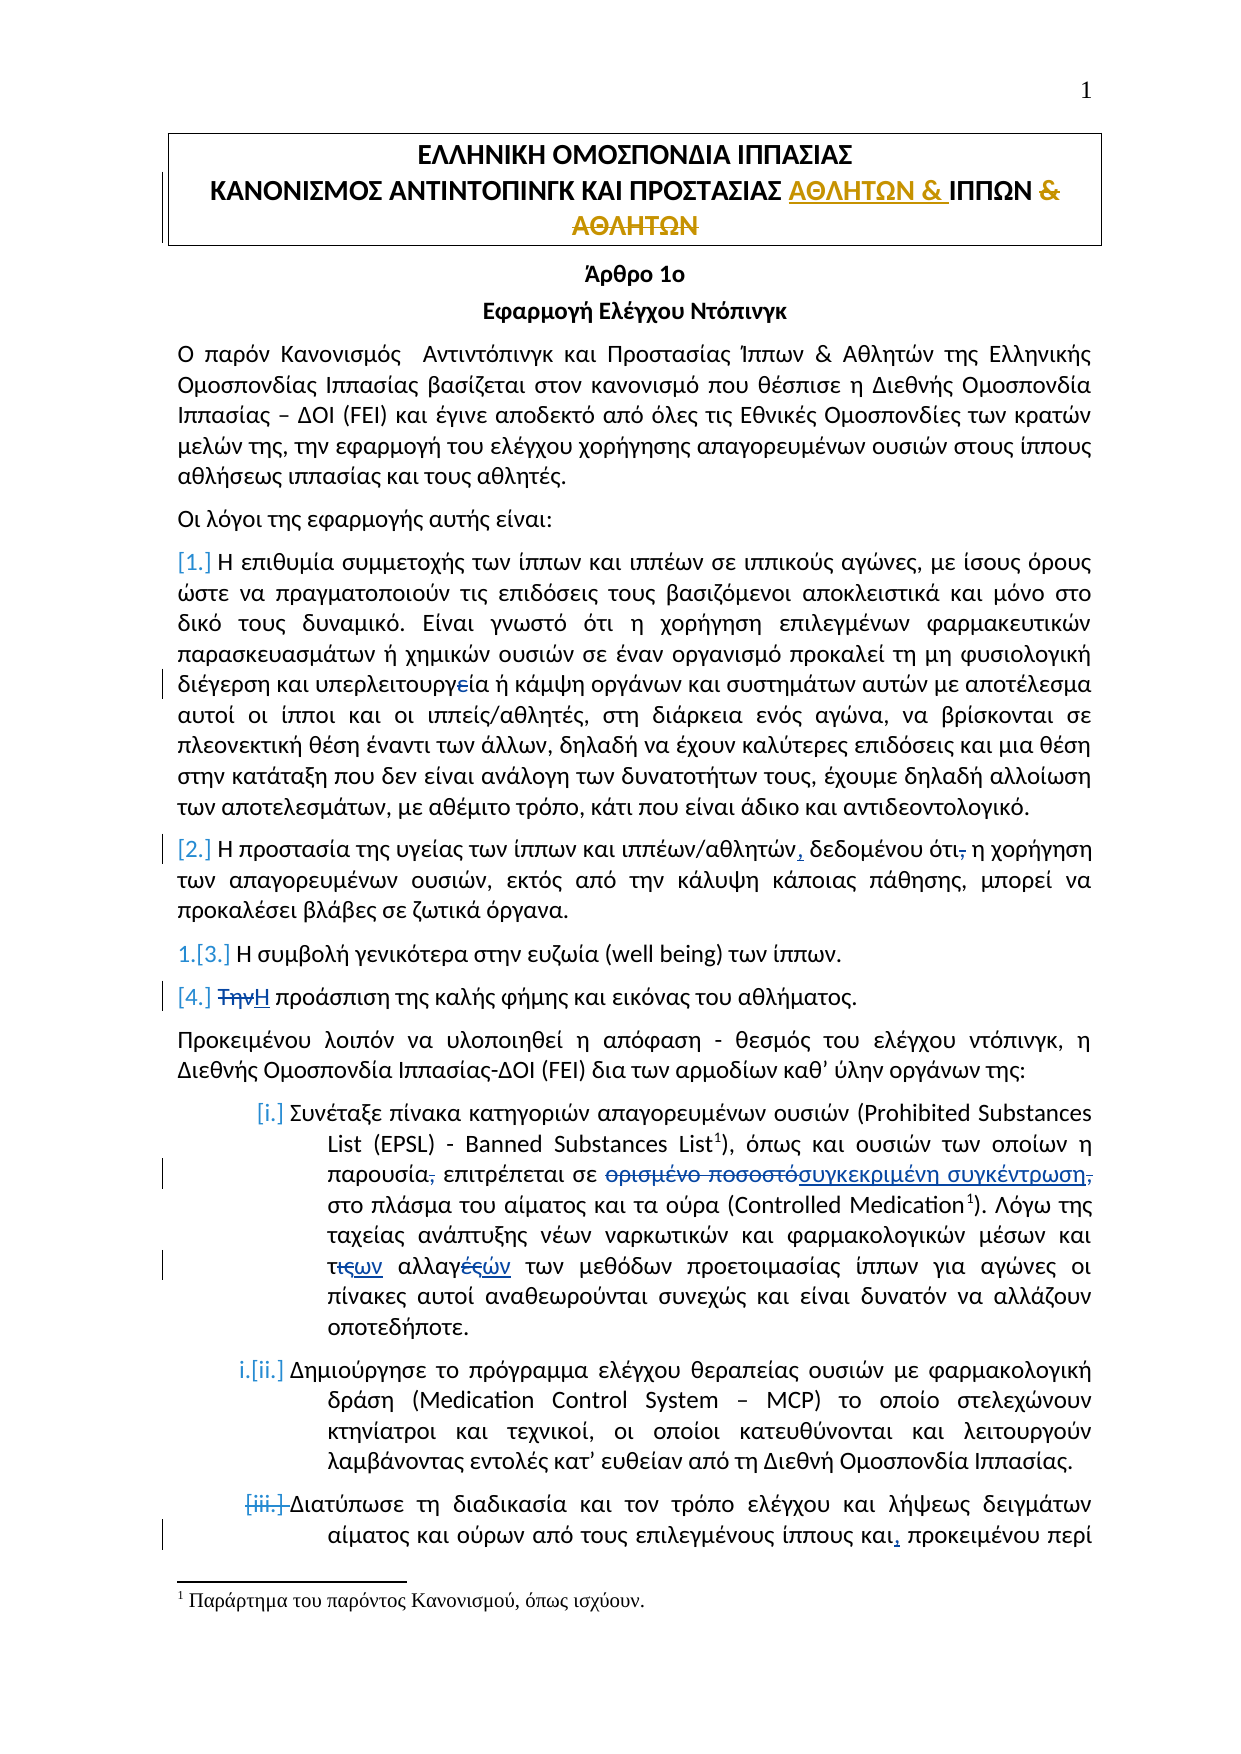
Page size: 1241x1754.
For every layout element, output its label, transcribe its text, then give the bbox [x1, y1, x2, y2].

text Προκειμένου λοιπόν να υλοποιηθεί η απόφαση - θεσμός του ελέγχου ντόπινγκ, η Διεθνής Ομοσπονδία Ιππασίας-ΔΟΙ (FEI) δια των αρμοδίων καθ’ ύλην οργάνων της: [177, 1024, 1092, 1085]
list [290, 1488, 1092, 1549]
text Η προστασία της υγείας των ίππων και ιππέων/αθλητών δεδομένου ότι η χορήγηση των απαγορευμένων ουσιών, εκτός από την κάλυψη κάποιας πάθησης, μπορεί να προκαλέσει βλάβες σε ζωτικά όργανα. [177, 834, 1092, 925]
subtitle Άρθρο 1ο [177, 258, 1092, 289]
text προάσπιση της καλής φήμης και εικόνας του αθλήματος. [177, 981, 1092, 1011]
subtitle ΚΑΝΟΝΙΣΜΟΣ ANTIΝΤΟΠΙΝΓΚ ΚΑΙ ΠΡΟΣΤΑΣΙΑΣ ΙΠΠΩΝ [169, 168, 1101, 245]
text Ο παρόν Κανονισμός Αντιντόπινγκ και Προστασίας Ίππων & Αθλητών της Ελληνικής Ομοσπονδίας Ιππασίας βασίζεται στον κανονισμό που θέσπισε η Διεθνής Ομοσπονδία Ιππασίας – ΔΟΙ (FEI) και έγινε αποδεκτό από όλες τις Εθνικές Ομοσπονδίες των κρατών μελών της, την εφαρμογή του ελέγχου χορήγησης απαγορευμένων ουσιών στους ίππους αθλήσεως ιππασίας και τους αθλητές. [177, 338, 1092, 491]
subtitle ΕΛΛΗΝΙΚΗ ΟΜΟΣΠΟΝΔΙΑ ΙΠΠΑΣΙΑΣ [169, 134, 1101, 168]
list Συνέταξε πίνακα κατηγοριών απαγορευμένων ουσιών (Prohibited Substances List (EPSL) - Banned Substances List1), όπως και ουσιών των οποίων η παρουσία επιτρέπεται σε στο πλάσμα του αίματος και τα ούρα (Controlled Medication). Λόγω της ταχείας ανάπτυξης νέων ναρκωτικών και φαρμακολογικών μέσων και τ αλλαγ των μεθόδων προετοιμασίας ίππων για αγώνες οι πίνακες αυτοί αναθεωρούνται συνεχώς και είναι δυνατόν να αλλάζουν οποτεδήποτε. [290, 1097, 1092, 1341]
text Οι λόγοι της εφαρμογής αυτής είναι: [177, 503, 1092, 534]
text Η συμβολή γενικότερα στην ευζωία (well being) των ίππων. [177, 938, 1092, 968]
subtitle Εφαρμογή Ελέγχου Ντόπινγκ [177, 295, 1092, 326]
text Η επιθυμία συμμετοχής των ίππων και ιππέων σε ιππικούς αγώνες, με ίσους όρους ώστε να πραγματοποιούν τις επιδόσεις τους βασιζόμενοι αποκλειστικά και μόνο στο δικό τους δυναμικό. Είναι γνωστό ότι η χορήγηση επιλεγμένων φαρμακευτικών παρασκευασμάτων ή χημικών ουσιών σε έναν οργανισμό προκαλεί τη μη φυσιολογική διέγερση και υπερλειτουργία ή κάμψη οργάνων και συστημάτων αυτών με αποτέλεσμα αυτοί οι ίπποι και οι ιππείς/αθλητές, στη διάρκεια ενός αγώνα, να βρίσκονται σε πλεονεκτική θέση έναντι των άλλων, δηλαδή να έχουν καλύτερες επιδόσεις και μια θέση στην κατάταξη που δεν είναι ανάλογη των δυνατοτήτων τους, έχουμε δηλαδή αλλοίωση των αποτελεσμάτων, με αθέμιτο τρόπο, κάτι που είναι άδικο και αντιδεοντολογικό. [177, 546, 1092, 821]
list Δημιούργησε το πρόγραμμα ελέγχου θεραπείας ουσιών με φαρμακολογική δράση (Medication Control System – MCP) το οποίο στελεχώνουν κτηνίατροι και τεχνικοί, οι οποίοι κατευθύνονται και λειτουργούν λαμβάνοντας εντολές κατ’ ευθείαν από τη Διεθνή Ομοσπονδία Ιππασίας. [290, 1354, 1092, 1476]
